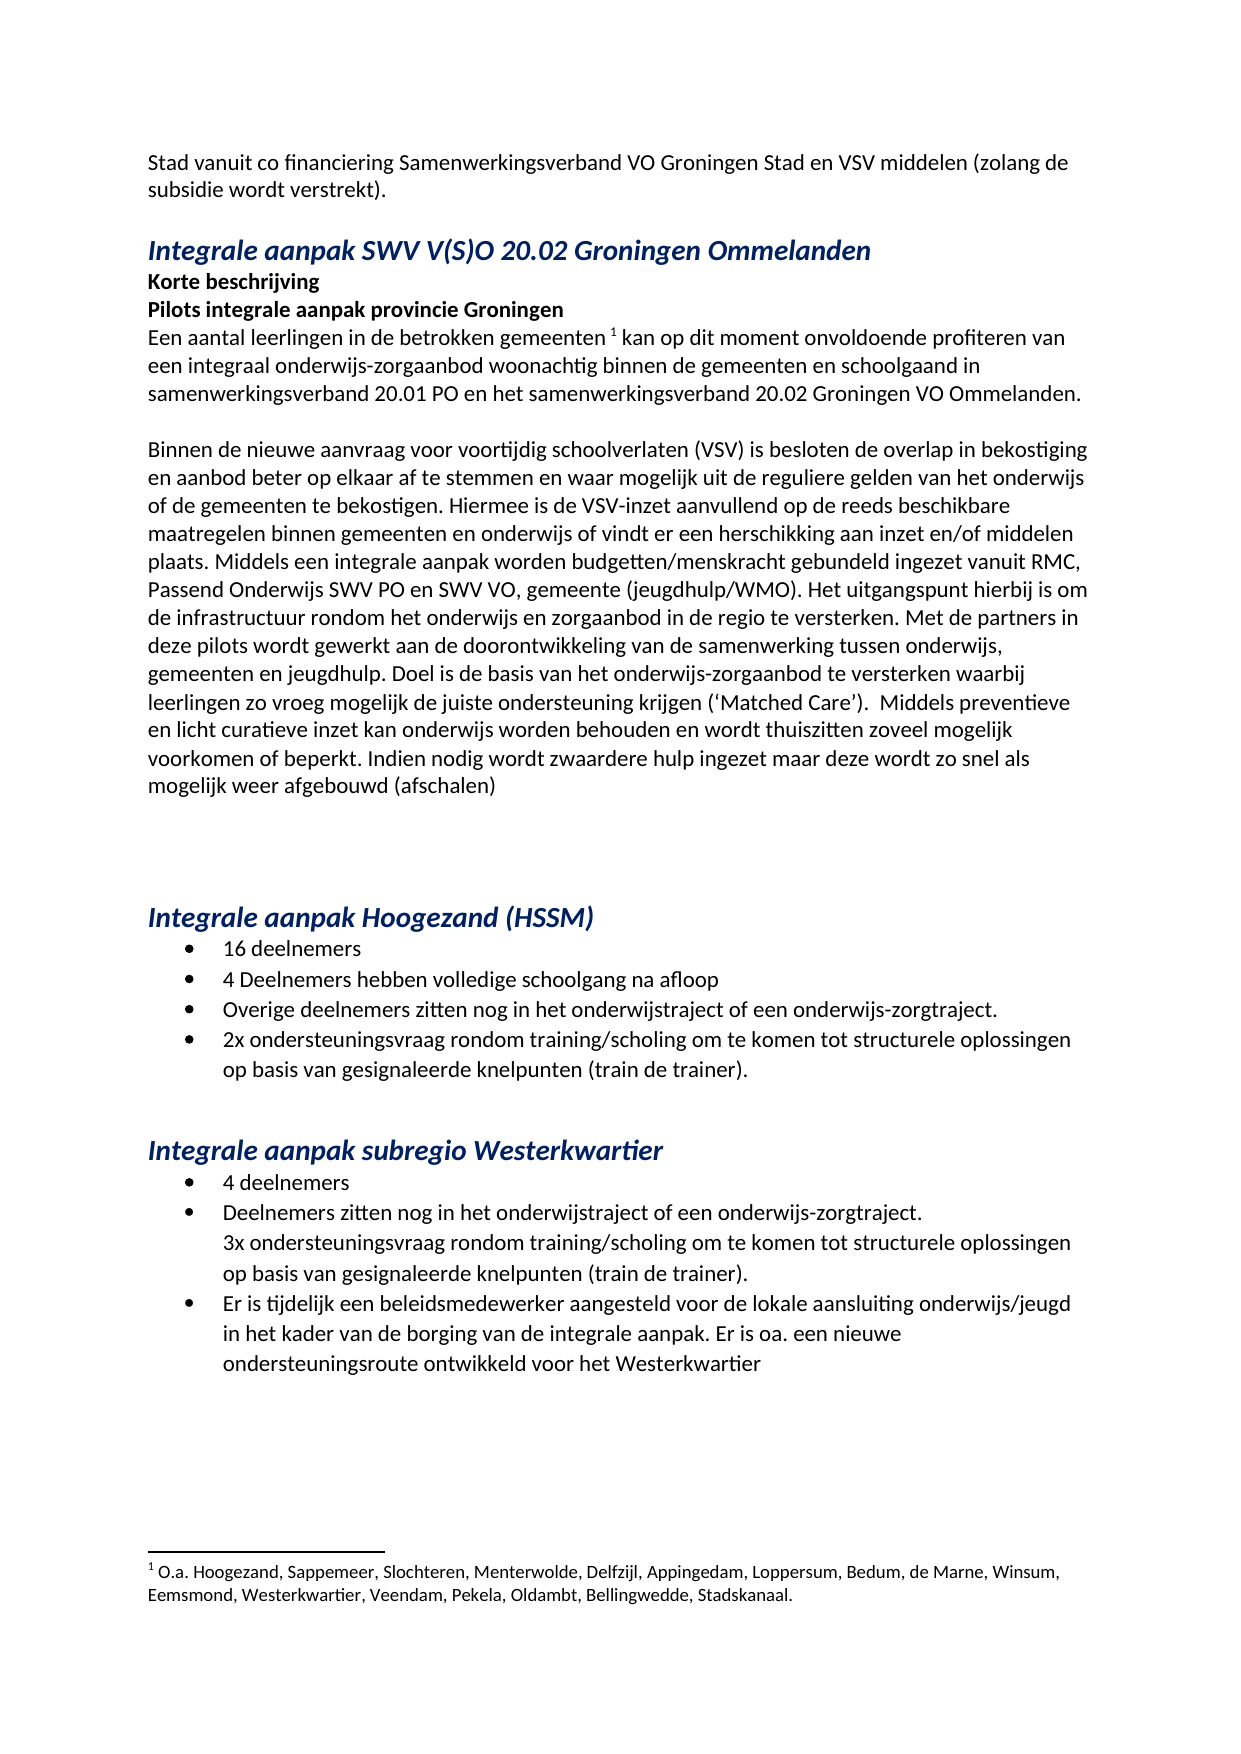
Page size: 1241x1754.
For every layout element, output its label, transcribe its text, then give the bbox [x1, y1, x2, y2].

list 4 deelnemers [185, 1168, 1093, 1196]
text Integrale aanpak SWV V(S)O 20.02 Groningen Ommelanden [148, 232, 1093, 267]
list Overige deelnemers zitten nog in het onderwijstraject of een onderwijs-zorgtraject. [185, 995, 1093, 1023]
list 16 deelnemers [185, 934, 1093, 963]
list 4 Deelnemers hebben volledige schoolgang na afloop [185, 965, 1093, 993]
text Integrale aanpak subregio Westerkwartier [148, 1132, 1093, 1168]
text Binnen de nieuwe aanvraag voor voortijdig schoolverlaten (VSV) is besloten de overlap in bekostiging en aanbod beter op elkaar af te stemmen en waar mogelijk uit de reguliere gelden van het onderwijs of de gemeenten te bekostigen. Hiermee is de VSV-inzet aanvullend op de reeds beschikbare maatregelen binnen gemeenten en onderwijs of vindt er een herschikking aan inzet en/of middelen plaats. Middels een integrale aanpak worden budgetten/menskracht gebundeld ingezet vanuit RMC, Passend Onderwijs SWV PO en SWV VO, gemeente (jeugdhulp/WMO). Het uitgangspunt hierbij is om de infrastructuur rondom het onderwijs en zorgaanbod in de regio te versterken. Met de partners in deze pilots wordt gewerkt aan de doorontwikkeling van de samenwerking tussen onderwijs, gemeenten en jeugdhulp. Doel is de basis van het onderwijs-zorgaanbod te versterken waarbij leerlingen zo vroeg mogelijk de juiste ondersteuning krijgen (‘Matched Care’). Middels preventieve en licht curatieve inzet kan onderwijs worden behouden en wordt thuiszitten zoveel mogelijk voorkomen of beperkt. Indien nodig wordt zwaardere hulp ingezet maar deze wordt zo snel als mogelijk weer afgebouwd (afschalen) [148, 435, 1093, 800]
text Integrale aanpak Hoogezand (HSSM) [148, 899, 1093, 934]
text Korte beschrijving Pilots integrale aanpak provincie Groningen Een aantal leerlingen in de betrokken gemeenten kan op dit moment onvoldoende profiteren van een integraal onderwijs-zorgaanbod woonachtig binnen de gemeenten en schoolgaand in samenwerkingsverband 20.01 PO en het samenwerkingsverband 20.02 Groningen VO Ommelanden. [148, 267, 1093, 407]
list 2x ondersteuningsvraag rondom training/scholing om te komen tot structurele oplossingen op basis van gesignaleerde knelpunten (train de trainer). [185, 1025, 1093, 1083]
list Er is tijdelijk een beleidsmedewerker aangesteld voor de lokale aansluiting onderwijs/jeugd in het kader van de borging van de integrale aanpak. Er is oa. een nieuwe ondersteuningsroute ontwikkeld voor het Westerkwartier [185, 1289, 1093, 1377]
list Deelnemers zitten nog in het onderwijstraject of een onderwijs-zorgtraject. 3x ondersteuningsvraag rondom training/scholing om te komen tot structurele oplossingen op basis van gesignaleerde knelpunten (train de trainer). [185, 1198, 1093, 1287]
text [148, 148, 1093, 204]
